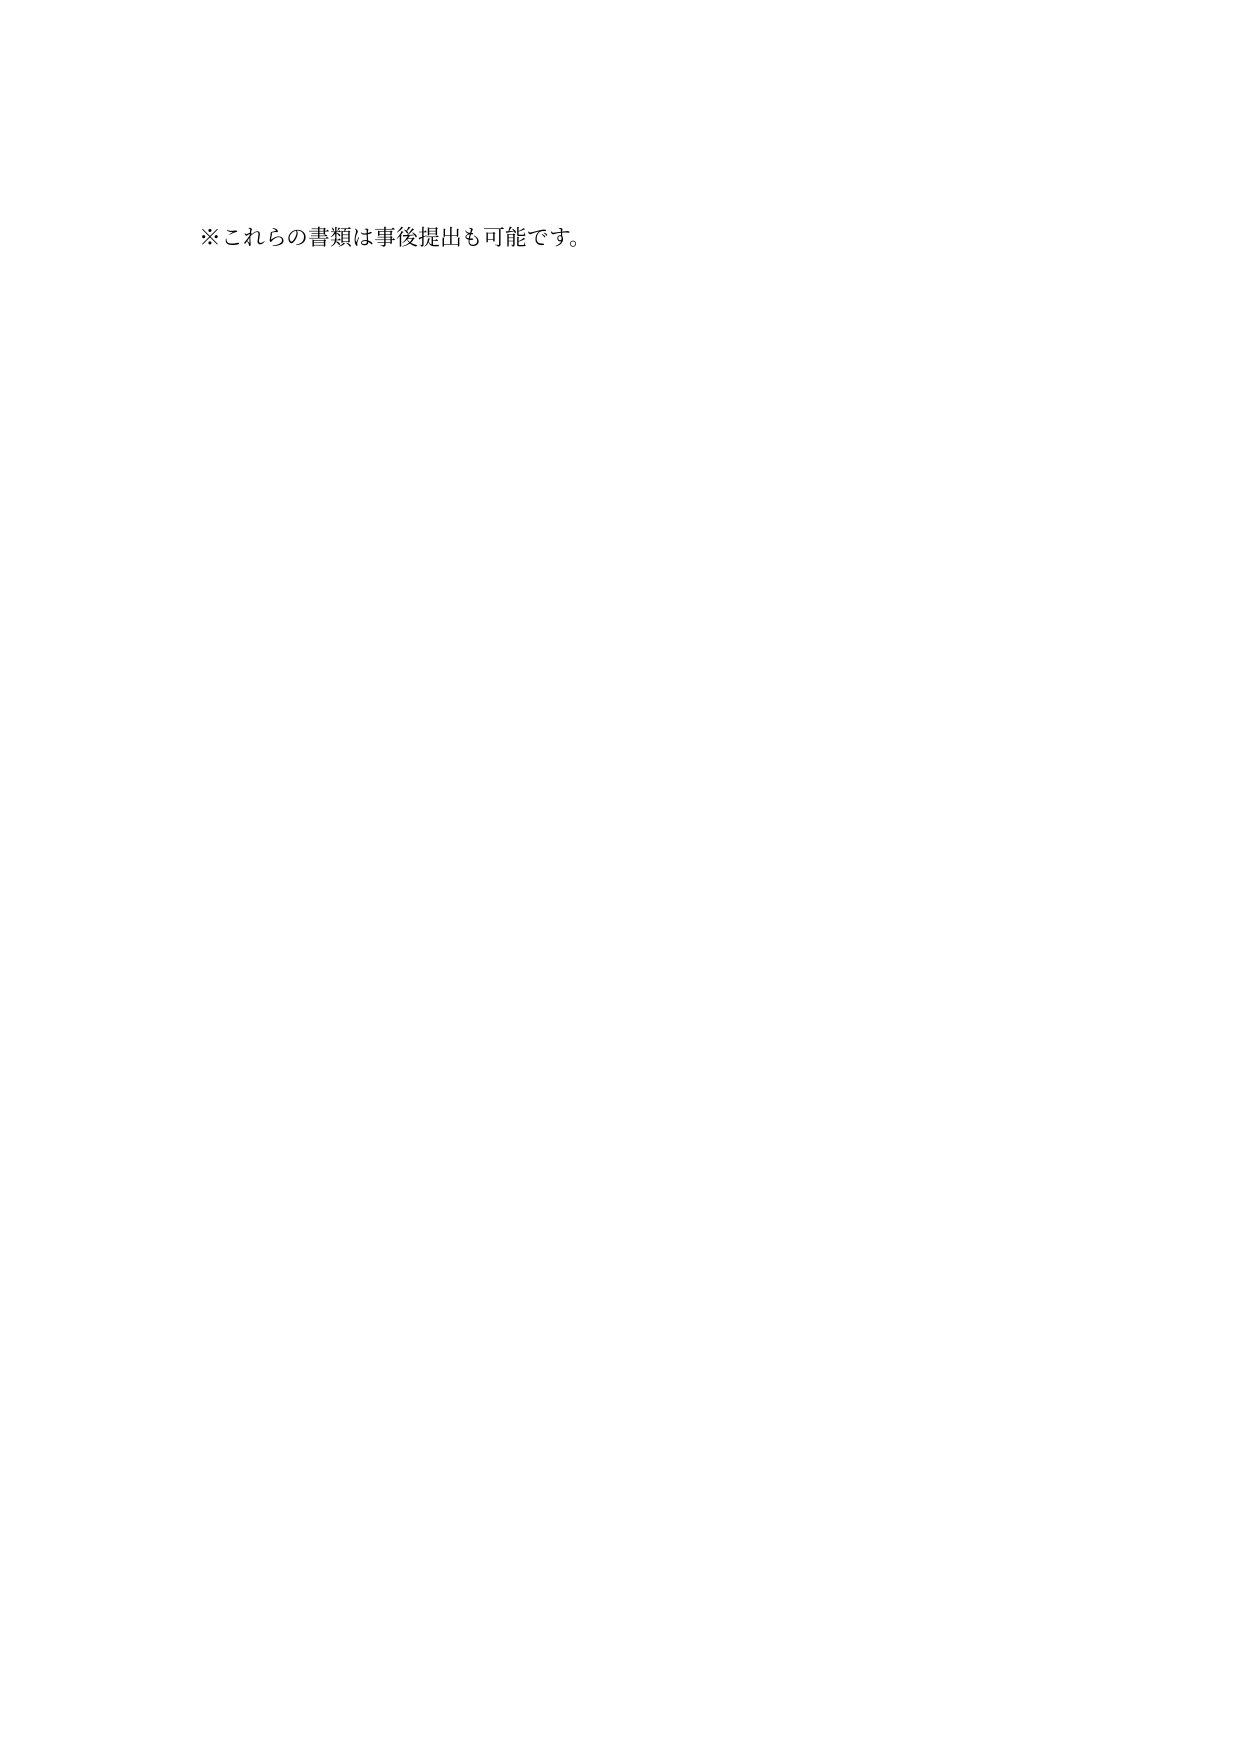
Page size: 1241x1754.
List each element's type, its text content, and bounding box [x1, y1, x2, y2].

text ※これらの書類は事後提出も可能です。 [177, 217, 1063, 254]
